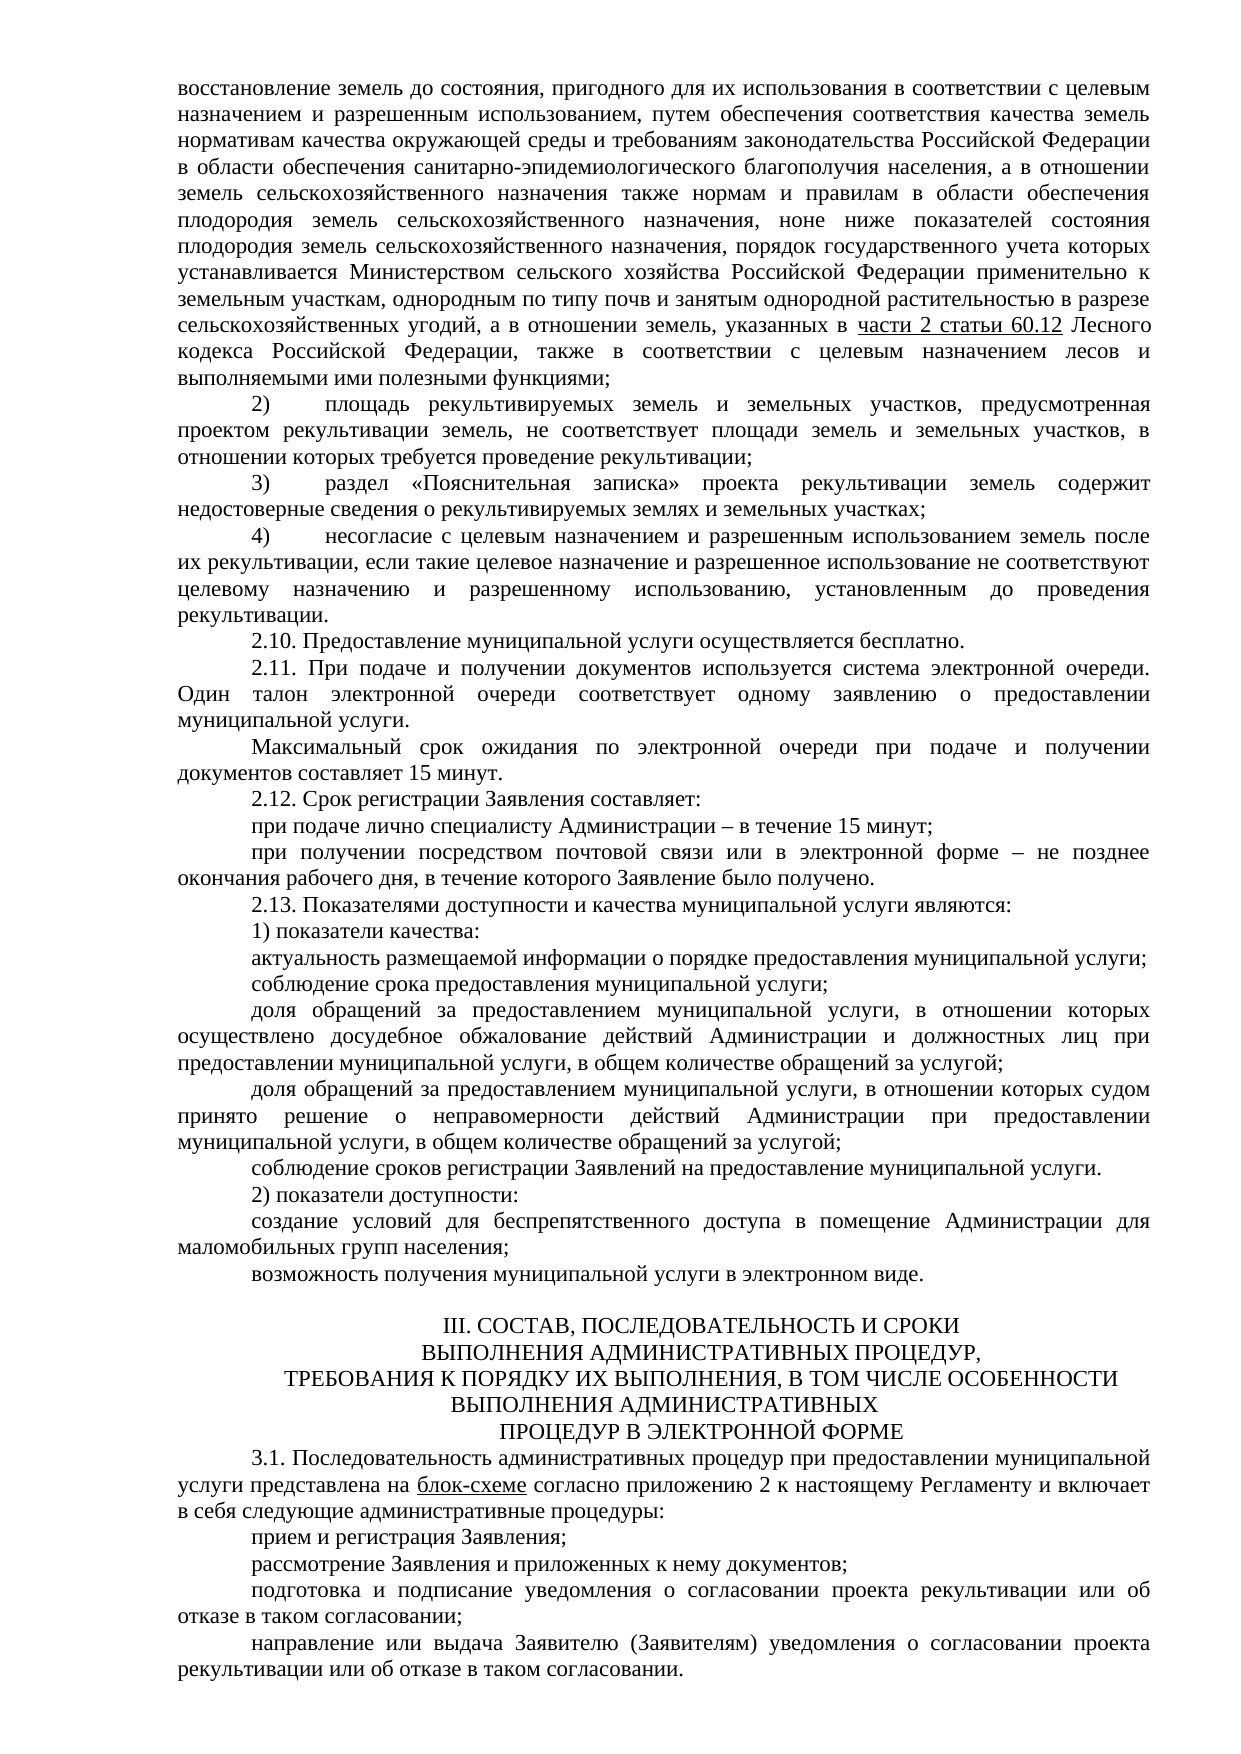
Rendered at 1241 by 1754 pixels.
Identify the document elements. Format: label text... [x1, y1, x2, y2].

text 2.13. Показателями доступности и качества муниципальной услуги являются: [177, 891, 1152, 917]
text 1) показатели качества: [177, 917, 1152, 943]
text возможность получения муниципальной услуги в электронном виде. [177, 1260, 1152, 1286]
text при получении посредством почтовой связи или в электронной форме – не позднее окончания рабочего дня, в течение которого Заявление было получено. [177, 838, 1152, 891]
text подготовка и подписание уведомления о согласовании проекта рекультивации или об отказе в таком согласовании; [177, 1576, 1152, 1629]
text Максимальный срок ожидания по электронной очереди при подаче и получении документов составляет 15 минут. [177, 733, 1152, 785]
text соблюдение сроков регистрации Заявлений на предоставление муниципальной услуги. [177, 1154, 1152, 1181]
text прием и регистрация Заявления; [177, 1523, 1152, 1550]
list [177, 74, 1152, 390]
text актуальность размещаемой информации о порядке предоставления муниципальной услуги; [177, 943, 1152, 970]
text 2.11. При подаче и получении документов используется система электронной очереди. Один талон электронной очереди соответствует одному заявлению о предоставлении муниципальной услуги. [177, 654, 1152, 733]
text соблюдение срока предоставления муниципальной услуги; [177, 970, 1152, 996]
text 2) показатели доступности: [177, 1181, 1152, 1207]
title III. СОСТАВ, ПОСЛЕДОВАТЕЛЬНОСТЬ И СРОКИ [177, 1312, 1152, 1339]
text направление или выдача Заявителю (Заявителям) уведомления о согласовании проекта рекультивации или об отказе в таком согласовании. [177, 1629, 1152, 1681]
list раздел «Пояснительная записка» проекта рекультивации земель содержит недостоверные сведения о рекультивируемых землях и земельных участках; [177, 469, 1152, 522]
text при подаче лично специалисту Администрации – в течение 15 минут; [177, 812, 1152, 838]
text 2.10. Предоставление муниципальной услуги осуществляется бесплатно. [177, 627, 1152, 654]
list площадь рекультивируемых земель и земельных участков, предусмотренная проектом рекультивации земель, не соответствует площади земель и земельных участков, в отношении которых требуется проведение рекультивации; [177, 390, 1152, 469]
text 2.12. Срок регистрации Заявления составляет: [177, 785, 1152, 812]
title ПРОЦЕДУР В ЭЛЕКТРОННОЙ ФОРМЕ [177, 1418, 1152, 1444]
text доля обращений за предоставлением муниципальной услуги, в отношении которых судом принято решение о неправомерности действий Администрации при предоставлении муниципальной услуги, в общем количестве обращений за услугой; [177, 1075, 1152, 1154]
title ВЫПОЛНЕНИЯ АДМИНИСТРАТИВНЫХ ПРОЦЕДУР, [177, 1339, 1152, 1365]
text рассмотрение Заявления и приложенных к нему документов; [177, 1550, 1152, 1576]
list несогласие с целевым назначением и разрешенным использованием земель после их рекультивации, если такие целевое назначение и разрешенное использование не соответствуют целевому назначению и разрешенному использованию, установленным до проведения рекультивации. [177, 522, 1152, 627]
text 3.1. Последовательность административных процедур при предоставлении муниципальной услуги представлена на блок-схеме согласно приложению 2 к настоящему Регламенту и включает в себя следующие административные процедуры: [177, 1444, 1152, 1523]
text создание условий для беспрепятственного доступа в помещение Администрации для маломобильных групп населения; [177, 1207, 1152, 1260]
title ТРЕБОВАНИЯ К ПОРЯДКУ ИХ ВЫПОЛНЕНИЯ, В ТОМ ЧИСЛЕ ОСОБЕННОСТИ ВЫПОЛНЕНИЯ АДМИНИСТРАТИВНЫХ [177, 1365, 1152, 1418]
text доля обращений за предоставлением муниципальной услуги, в отношении которых осуществлено досудебное обжалование действий Администрации и должностных лиц при предоставлении муниципальной услуги, в общем количестве обращений за услугой; [177, 996, 1152, 1075]
